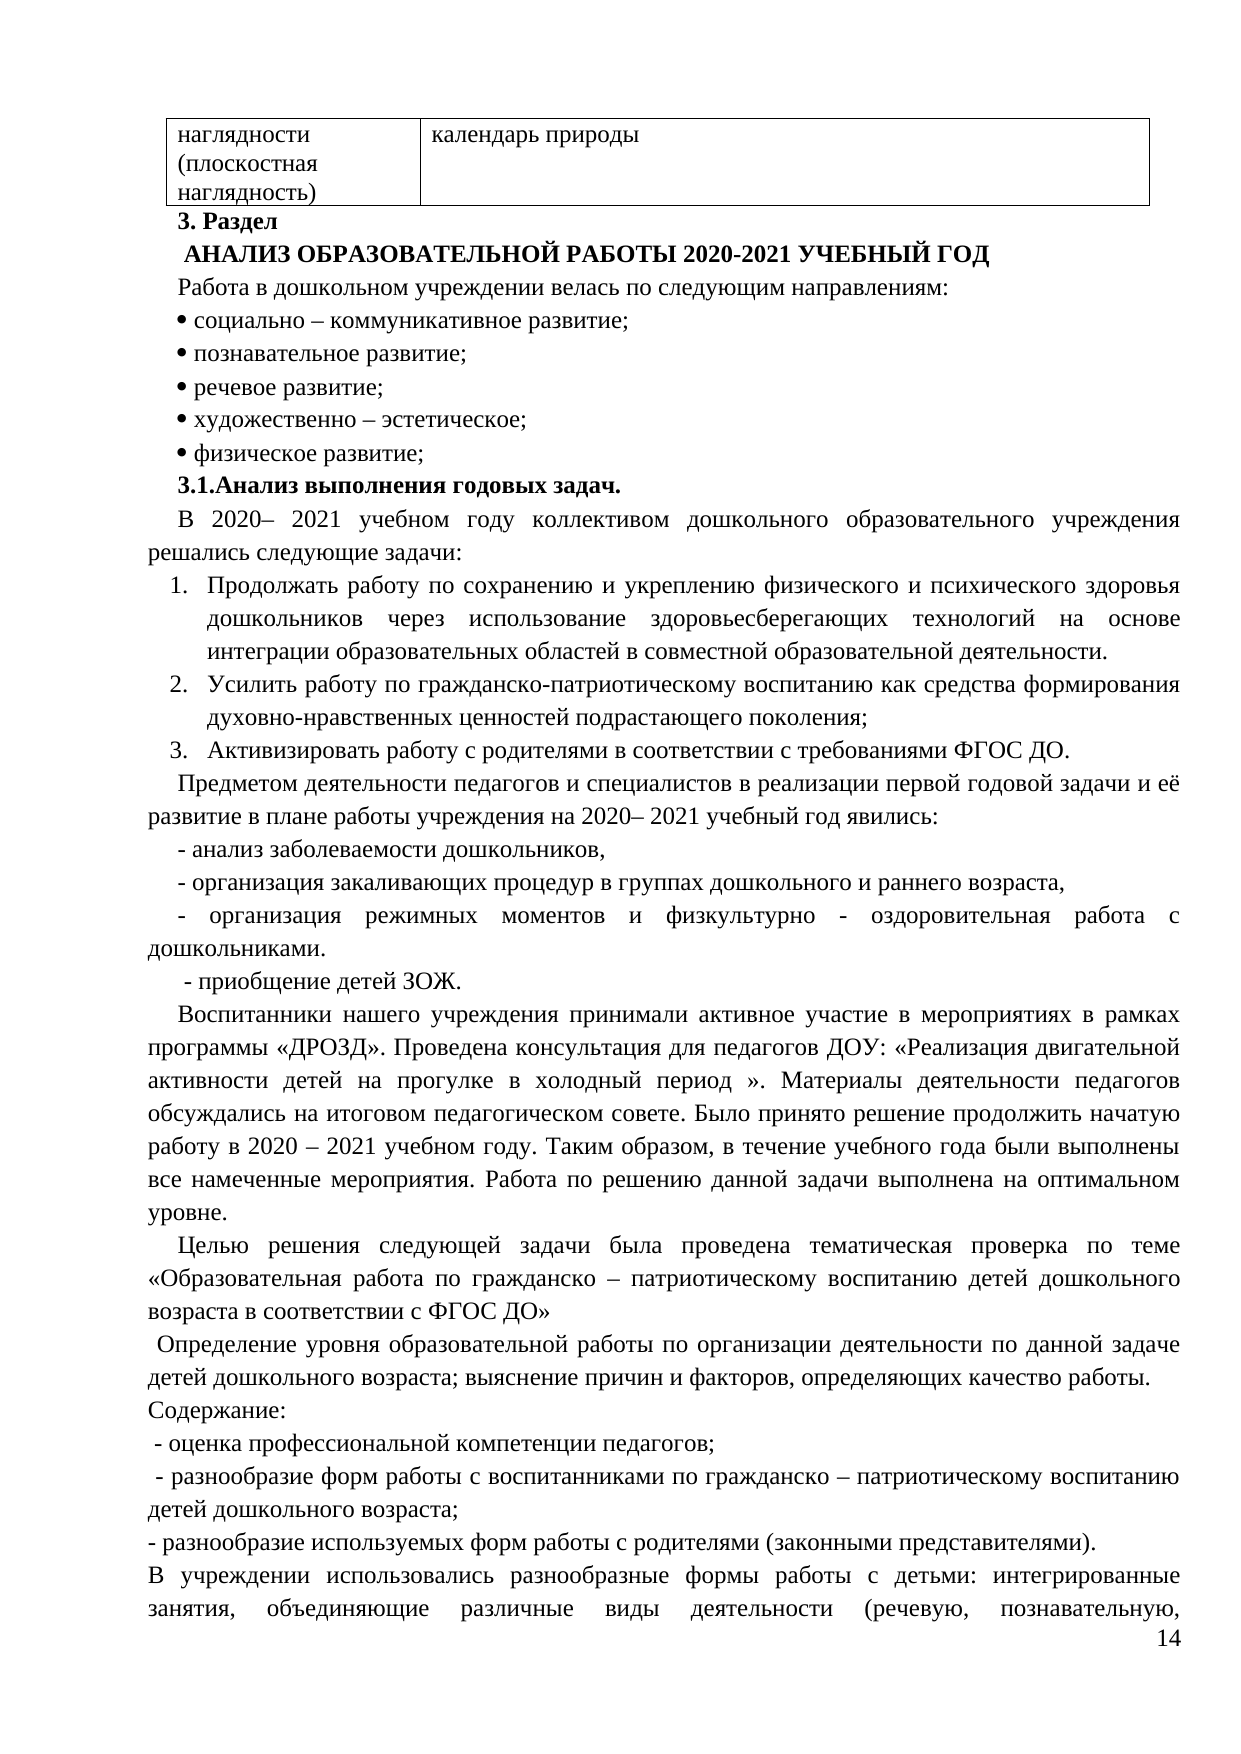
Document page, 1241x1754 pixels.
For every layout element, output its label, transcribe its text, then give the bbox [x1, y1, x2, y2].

text Предметом деятельности педагогов и специалистов в реализации первой годовой задачи и её развитие в плане работы учреждения на 2020– 2021 учебный год явились: [148, 768, 1181, 829]
list Усилить работу по гражданско-патриотическому воспитанию как средства формирования духовно-нравственных ценностей подрастающего поколения; [169, 669, 1181, 731]
text физическое развитие; [148, 438, 1181, 466]
list Продолжать работу по сохранению и укреплению физического и психического здоровья дошкольников через использование здоровьесберегающих технологий на основе интеграции образовательных областей в совместной образовательной деятельности. [169, 570, 1181, 664]
text АНАЛИЗ ОБРАЗОВАТЕЛЬНОЙ РАБОТЫ 2020-2021 УЧЕБНЫЙ ГОД [148, 239, 1181, 268]
text - оценка профессиональной компетенции педагогов; [148, 1428, 1181, 1457]
text 3.1.Анализ выполнения годовых задач. [148, 471, 1181, 499]
text - организация режимных моментов и физкультурно - оздоровительная работа с дошкольниками. [148, 900, 1181, 962]
text речевое развитие; [148, 372, 1181, 400]
list Активизировать работу с родителями в соответствии с требованиями ФГОС ДО. [169, 735, 1181, 763]
text - разнообразие форм работы с воспитанниками по гражданско – патриотическому воспитанию детей дошкольного возраста; [148, 1461, 1181, 1523]
text - приобщение детей ЗОЖ. [148, 966, 1181, 995]
text - разнообразие используемых форм работы с родителями (законными представителями). [148, 1527, 1181, 1556]
text познавательное развитие; [148, 338, 1181, 367]
text Целью решения следующей задачи была проведена тематическая проверка по теме «Образовательная работа по гражданско – патриотическому воспитанию детей дошкольного возраста в соответствии с ФГОС ДО» [148, 1230, 1181, 1325]
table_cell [167, 119, 420, 205]
text Определение уровня образовательной работы по организации деятельности по данной задаче детей дошкольного возраста; выяснение причин и факторов, определяющих качество работы. [148, 1329, 1181, 1391]
text 3. Раздел [177, 206, 1181, 235]
text - анализ заболеваемости дошкольников, [148, 834, 1181, 863]
text Воспитанники нашего учреждения принимали активное участие в мероприятиях в рамках программы «ДРОЗД». Проведена консультация для педагогов ДОУ: «Реализация двигательной активности детей на прогулке в холодный период ». Материалы деятельности педагогов обсуждались на итоговом педагогическом совете. Было принято решение продолжить начатую работу в 2020 – 2021 учебном году. Таким образом, в течение учебного года были выполнены все намеченные мероприятия. Работа по решению данной задачи выполнена на оптимальном уровне. [148, 999, 1181, 1226]
text - организация закаливающих процедур в группах дошкольного и раннего возраста, [148, 867, 1181, 896]
text социально – коммуникативное развитие; [148, 306, 1181, 334]
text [148, 1560, 1181, 1622]
text Содержание: [148, 1395, 1181, 1424]
text художественно – эстетическое; [148, 404, 1181, 433]
text Работа в дошкольном учреждении велась по следующим направлениям: [148, 272, 1181, 301]
text В 2020– 2021 учебном году коллективом дошкольного образовательного учреждения решались следующие задачи: [148, 504, 1181, 565]
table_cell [421, 119, 1149, 205]
